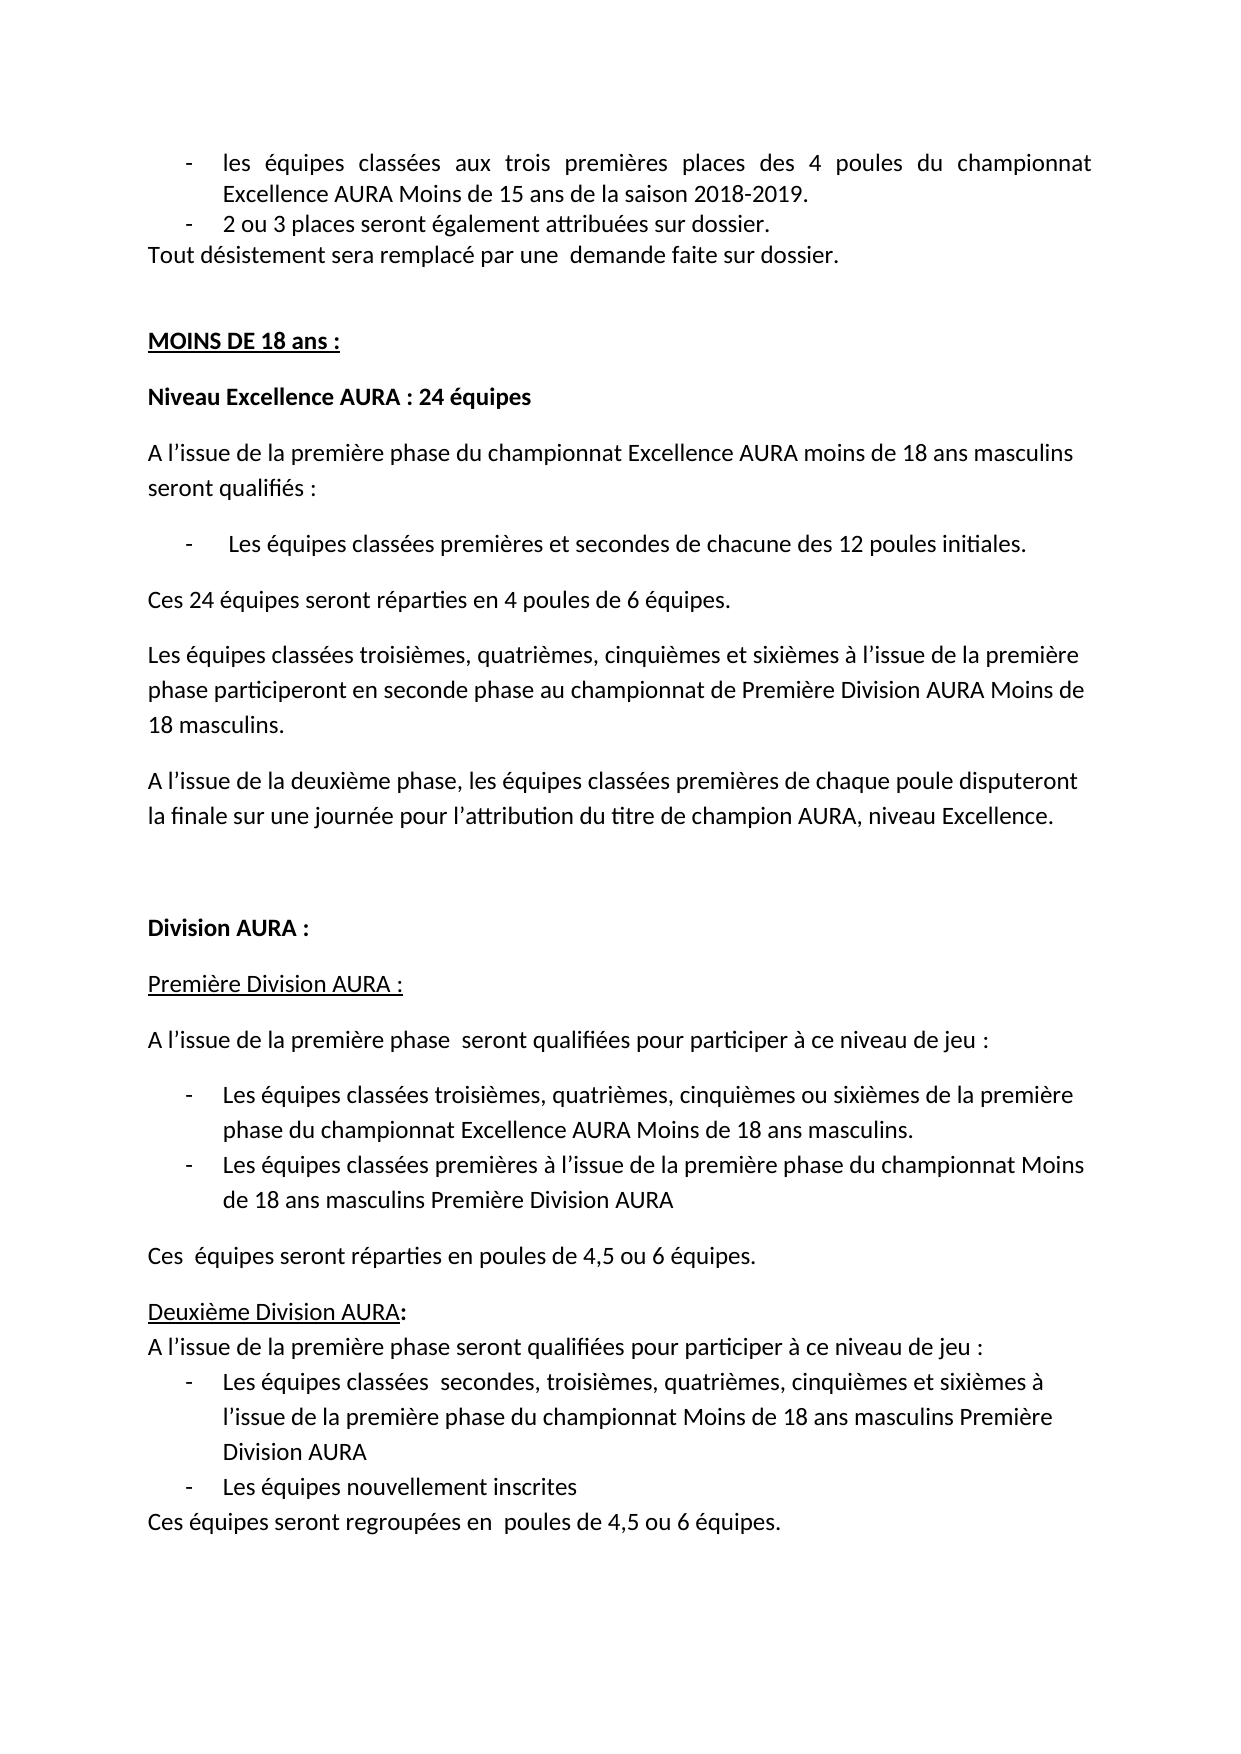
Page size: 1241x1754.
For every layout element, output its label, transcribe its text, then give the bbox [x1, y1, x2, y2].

text MOINS DE 18 ans : [148, 326, 1093, 356]
list les équipes classées aux trois premières places des 4 poules du championnat Excellence AURA Moins de 15 ans de la saison 2018-2019. [185, 148, 1093, 209]
text A l’issue de la première phase du championnat Excellence AURA moins de 18 ans masculins seront qualifiés : [148, 437, 1093, 503]
text Ces 24 équipes seront réparties en 4 poules de 6 équipes. [148, 584, 1093, 614]
text Les équipes classées troisièmes, quatrièmes, cinquièmes et sixièmes à l’issue de la première phase participeront en seconde phase au championnat de Première Division AURA Moins de 18 masculins. [148, 640, 1093, 740]
text Division AURA : [148, 912, 1093, 943]
text Niveau Excellence AURA : 24 équipes [148, 381, 1093, 412]
list A l’issue de la première phase seront qualifiées pour participer à ce niveau de jeu : [148, 1331, 1093, 1362]
list Les équipes nouvellement inscrites [185, 1471, 1093, 1502]
list Les équipes classées premières et secondes de chacune des 12 poules initiales. [185, 528, 1093, 558]
list Les équipes classées troisièmes, quatrièmes, cinquièmes ou sixièmes de la première phase du championnat Excellence AURA Moins de 18 ans masculins. [185, 1080, 1093, 1145]
text Première Division AURA : [148, 968, 1093, 998]
text Ces équipes seront réparties en poules de 4,5 ou 6 équipes. [148, 1241, 1093, 1271]
list Deuxième Division AURA: [148, 1296, 1093, 1327]
list Ces équipes seront regroupées en poules de 4,5 ou 6 équipes. [148, 1506, 1093, 1537]
text A l’issue de la deuxième phase, les équipes classées premières de chaque poule disputeront la finale sur une journée pour l’attribution du titre de champion AURA, niveau Excellence. [148, 766, 1093, 831]
list 2 ou 3 places seront également attribuées sur dossier. [185, 209, 1093, 239]
text A l’issue de la première phase seront qualifiées pour participer à ce niveau de jeu : [148, 1024, 1093, 1054]
list Les équipes classées secondes, troisièmes, quatrièmes, cinquièmes et sixièmes à l’issue de la première phase du championnat Moins de 18 ans masculins Première Division AURA [185, 1366, 1093, 1467]
list Les équipes classées premières à l’issue de la première phase du championnat Moins de 18 ans masculins Première Division AURA [185, 1150, 1093, 1215]
list Tout désistement sera remplacé par une demande faite sur dossier. [148, 239, 1093, 270]
